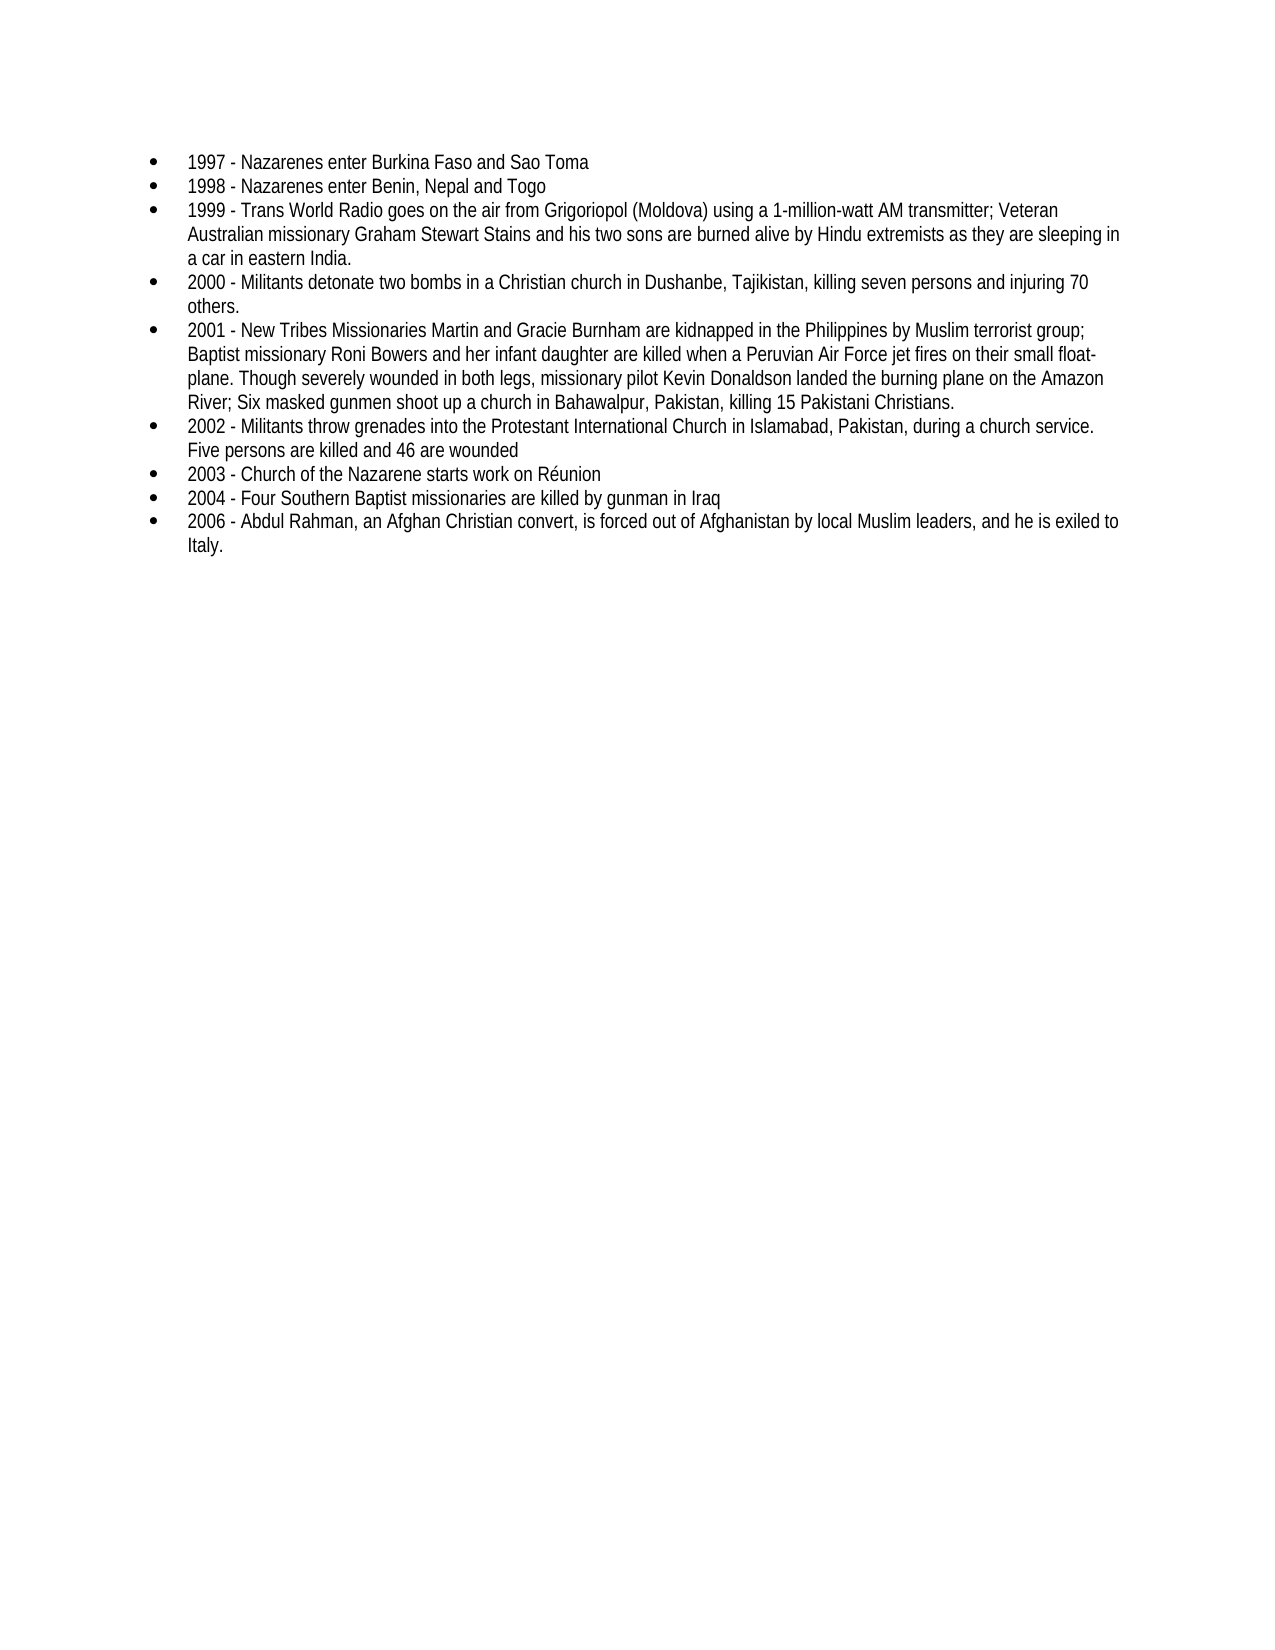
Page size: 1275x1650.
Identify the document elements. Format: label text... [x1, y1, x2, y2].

list 1998 - Nazarenes enter Benin, Nepal and Togo [150, 174, 1125, 198]
list 2001 - New Tribes Missionaries Martin and Gracie Burnham are kidnapped in the Philippines by Muslim terrorist group; Baptist missionary Roni Bowers and her infant daughter are killed when a Peruvian Air Force jet fires on their small float-plane. Though severely wounded in both legs, missionary pilot Kevin Donaldson landed the burning plane on the Amazon River; Six masked gunmen shoot up a church in Bahawalpur, Pakistan, killing 15 Pakistani Christians. [150, 318, 1125, 413]
list 2000 - Militants detonate two bombs in a Christian church in Dushanbe, Tajikistan, killing seven persons and injuring 70 others. [150, 270, 1125, 318]
list 2002 - Militants throw grenades into the Protestant International Church in Islamabad, Pakistan, during a church service. Five persons are killed and 46 are wounded [150, 413, 1125, 461]
list 2004 - Four Southern Baptist missionaries are killed by gunman in Iraq [150, 485, 1125, 509]
list 1997 - Nazarenes enter Burkina Faso and Sao Toma [150, 150, 1125, 174]
list 1999 - Trans World Radio goes on the air from Grigoriopol (Moldova) using a 1-million-watt AM transmitter; Veteran Australian missionary Graham Stewart Stains and his two sons are burned alive by Hindu extremists as they are sleeping in a car in eastern India. [150, 198, 1125, 270]
list 2003 - Church of the Nazarene starts work on Réunion [150, 461, 1125, 485]
list 2006 - Abdul Rahman, an Afghan Christian convert, is forced out of Afghanistan by local Muslim leaders, and he is exiled to Italy. [150, 509, 1125, 557]
